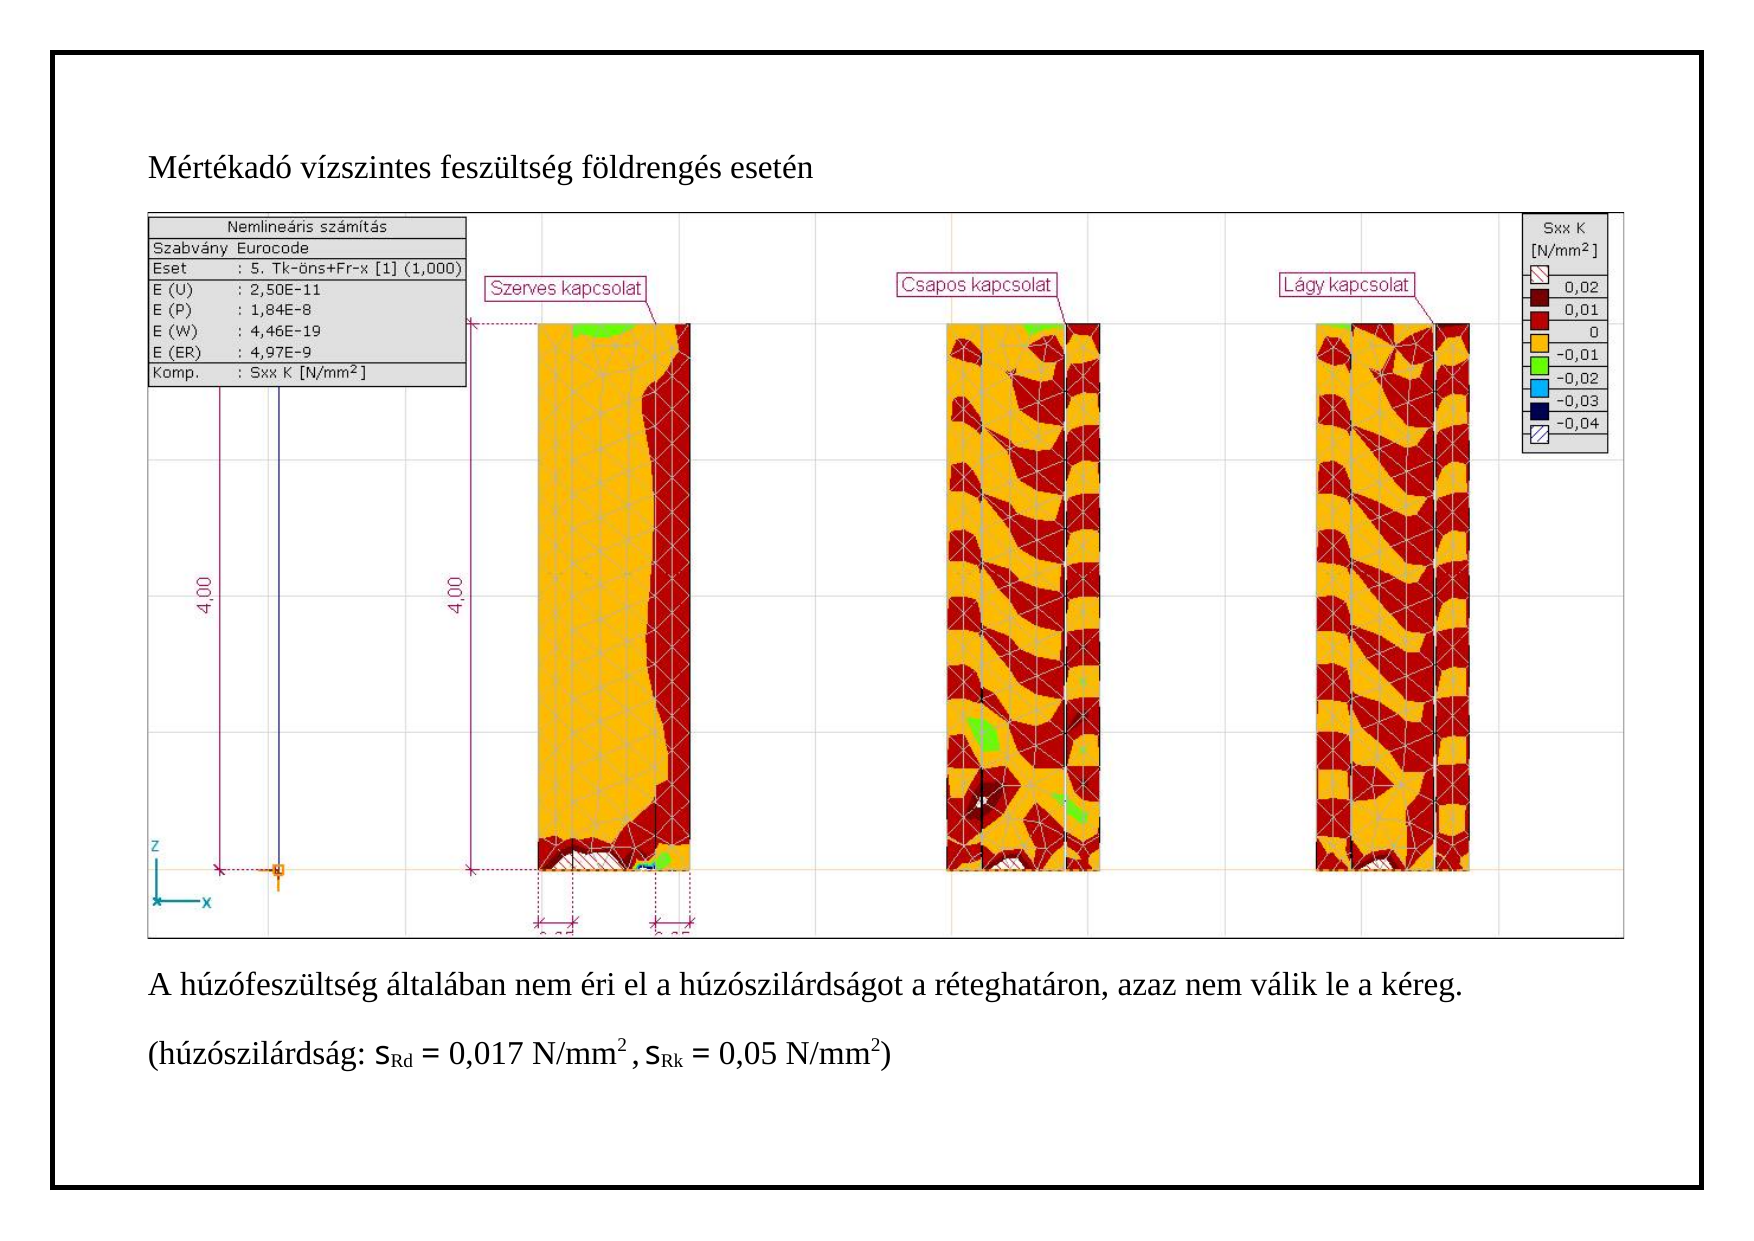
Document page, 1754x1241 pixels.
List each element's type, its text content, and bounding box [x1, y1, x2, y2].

text Mértékadó vízszintes feszültség földrengés esetén [148, 148, 1606, 186]
text A húzófeszültség általában nem éri el a húzószilárdságot a réteghatáron, azaz nem válik le a kéreg. [148, 964, 1606, 1002]
picture [147, 212, 1625, 939]
text (húzószilárdság: sRd = 0,017 N/mm2 , sRk = 0,05 N/mm2) [148, 1029, 1606, 1074]
